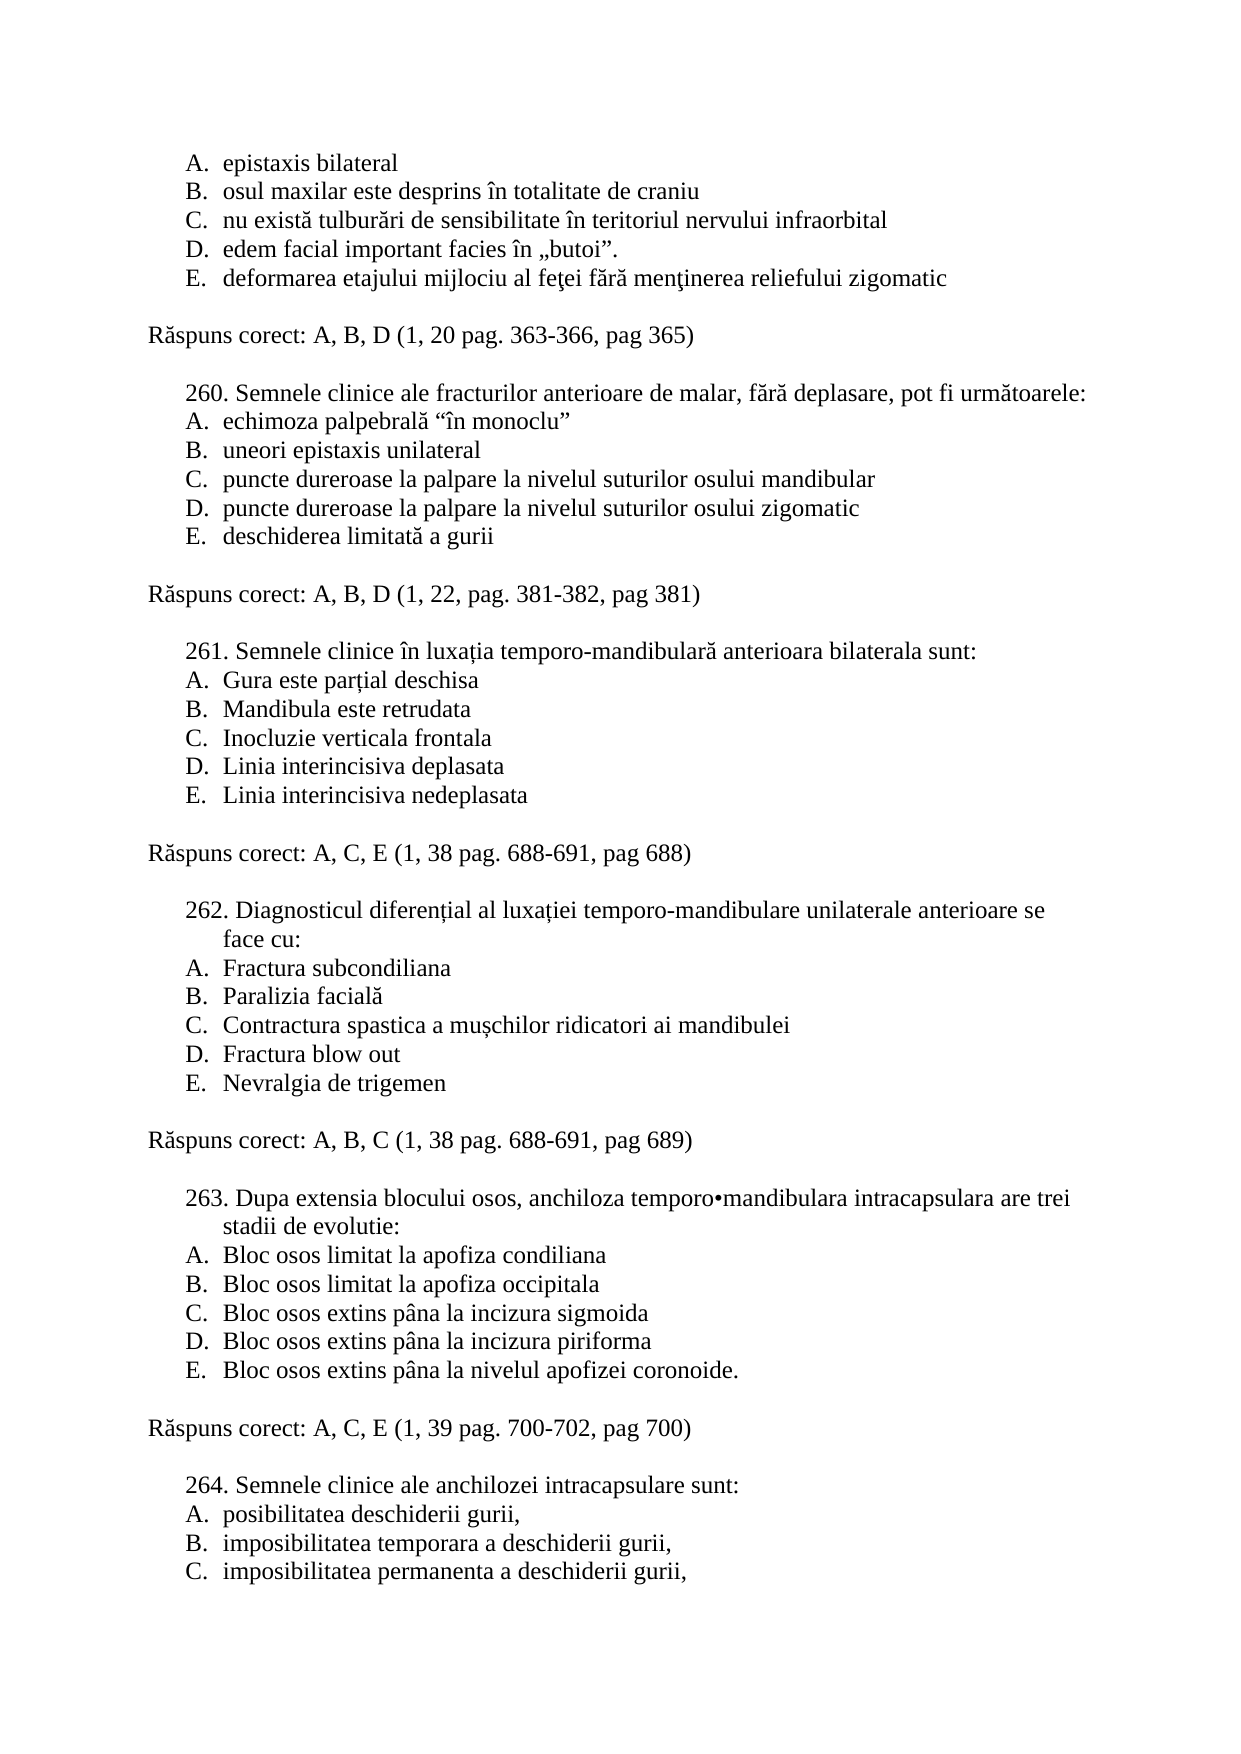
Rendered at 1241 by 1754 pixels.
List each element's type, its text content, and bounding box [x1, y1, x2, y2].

list Bloc osos extins pâna la incizura sigmoida [185, 1298, 1093, 1326]
list imposibilitatea temporara a deschiderii gurii, [185, 1528, 1093, 1556]
list edem facial important facies în „butoi”. [185, 234, 1093, 263]
list Semnele clinice ale anchilozei intracapsulare sunt: [185, 1470, 1093, 1499]
list Fractura blow out [185, 1039, 1093, 1068]
list Linia interincisiva nedeplasata [185, 780, 1093, 809]
list Contractura spastica a mușchilor ridicatori ai mandibulei [185, 1010, 1093, 1039]
text Răspuns corect: A, C, E (1, 38 pag. 688-691, pag 688) [148, 838, 1093, 866]
list osul maxilar este desprins în totalitate de craniu [185, 176, 1093, 205]
list deschiderea limitată a gurii [185, 521, 1093, 550]
list epistaxis bilateral [185, 148, 1093, 176]
list Semnele clinice ale fracturilor anterioare de malar, fără deplasare, pot fi următoarele: [185, 378, 1093, 406]
list Bloc osos limitat la apofiza occipitala [185, 1269, 1093, 1298]
list echimoza palpebrală “în monoclu” [185, 406, 1093, 435]
list Fractura subcondiliana [185, 953, 1093, 981]
list imposibilitatea permanenta a deschiderii gurii, [185, 1556, 1093, 1585]
list posibilitatea deschiderii gurii, [185, 1499, 1093, 1528]
list nu există tulburări de sensibilitate în teritoriul nervului infraorbital [185, 205, 1093, 234]
text Răspuns corect: A, B, C (1, 38 pag. 688-691, pag 689) [148, 1125, 1093, 1154]
list Semnele clinice în luxația temporo-mandibulară anterioara bilaterala sunt: [185, 636, 1093, 665]
list Nevralgia de trigemen [185, 1068, 1093, 1096]
text Răspuns corect: A, B, D (1, 22, pag. 381-382, pag 381) [148, 579, 1093, 608]
list deformarea etajului mijlociu al feţei fără menţinerea reliefului zigomatic [185, 263, 1093, 291]
list Gura este parțial deschisa [185, 665, 1093, 694]
list Linia interincisiva deplasata [185, 751, 1093, 780]
list Bloc osos extins pâna la incizura piriforma [185, 1326, 1093, 1355]
list Inocluzie verticala frontala [185, 723, 1093, 751]
list Dupa extensia blocului osos, anchiloza temporo•mandibulara intracapsulara are trei stadii de evolutie: [185, 1183, 1093, 1240]
list puncte dureroase la palpare la nivelul suturilor osului mandibular [185, 464, 1093, 493]
list puncte dureroase la palpare la nivelul suturilor osului zigomatic [185, 493, 1093, 521]
text Răspuns corect: A, C, E (1, 39 pag. 700-702, pag 700) [148, 1413, 1093, 1441]
list Bloc osos limitat la apofiza condiliana [185, 1240, 1093, 1269]
list Mandibula este retrudata [185, 694, 1093, 723]
list Paralizia facială [185, 981, 1093, 1010]
list uneori epistaxis unilateral [185, 435, 1093, 464]
list Bloc osos extins pâna la nivelul apofizei coronoide. [185, 1355, 1093, 1384]
list Diagnosticul diferențial al luxației temporo-mandibulare unilaterale anterioare se face cu: [185, 895, 1093, 953]
text Răspuns corect: A, B, D (1, 20 pag. 363-366, pag 365) [148, 320, 1093, 349]
